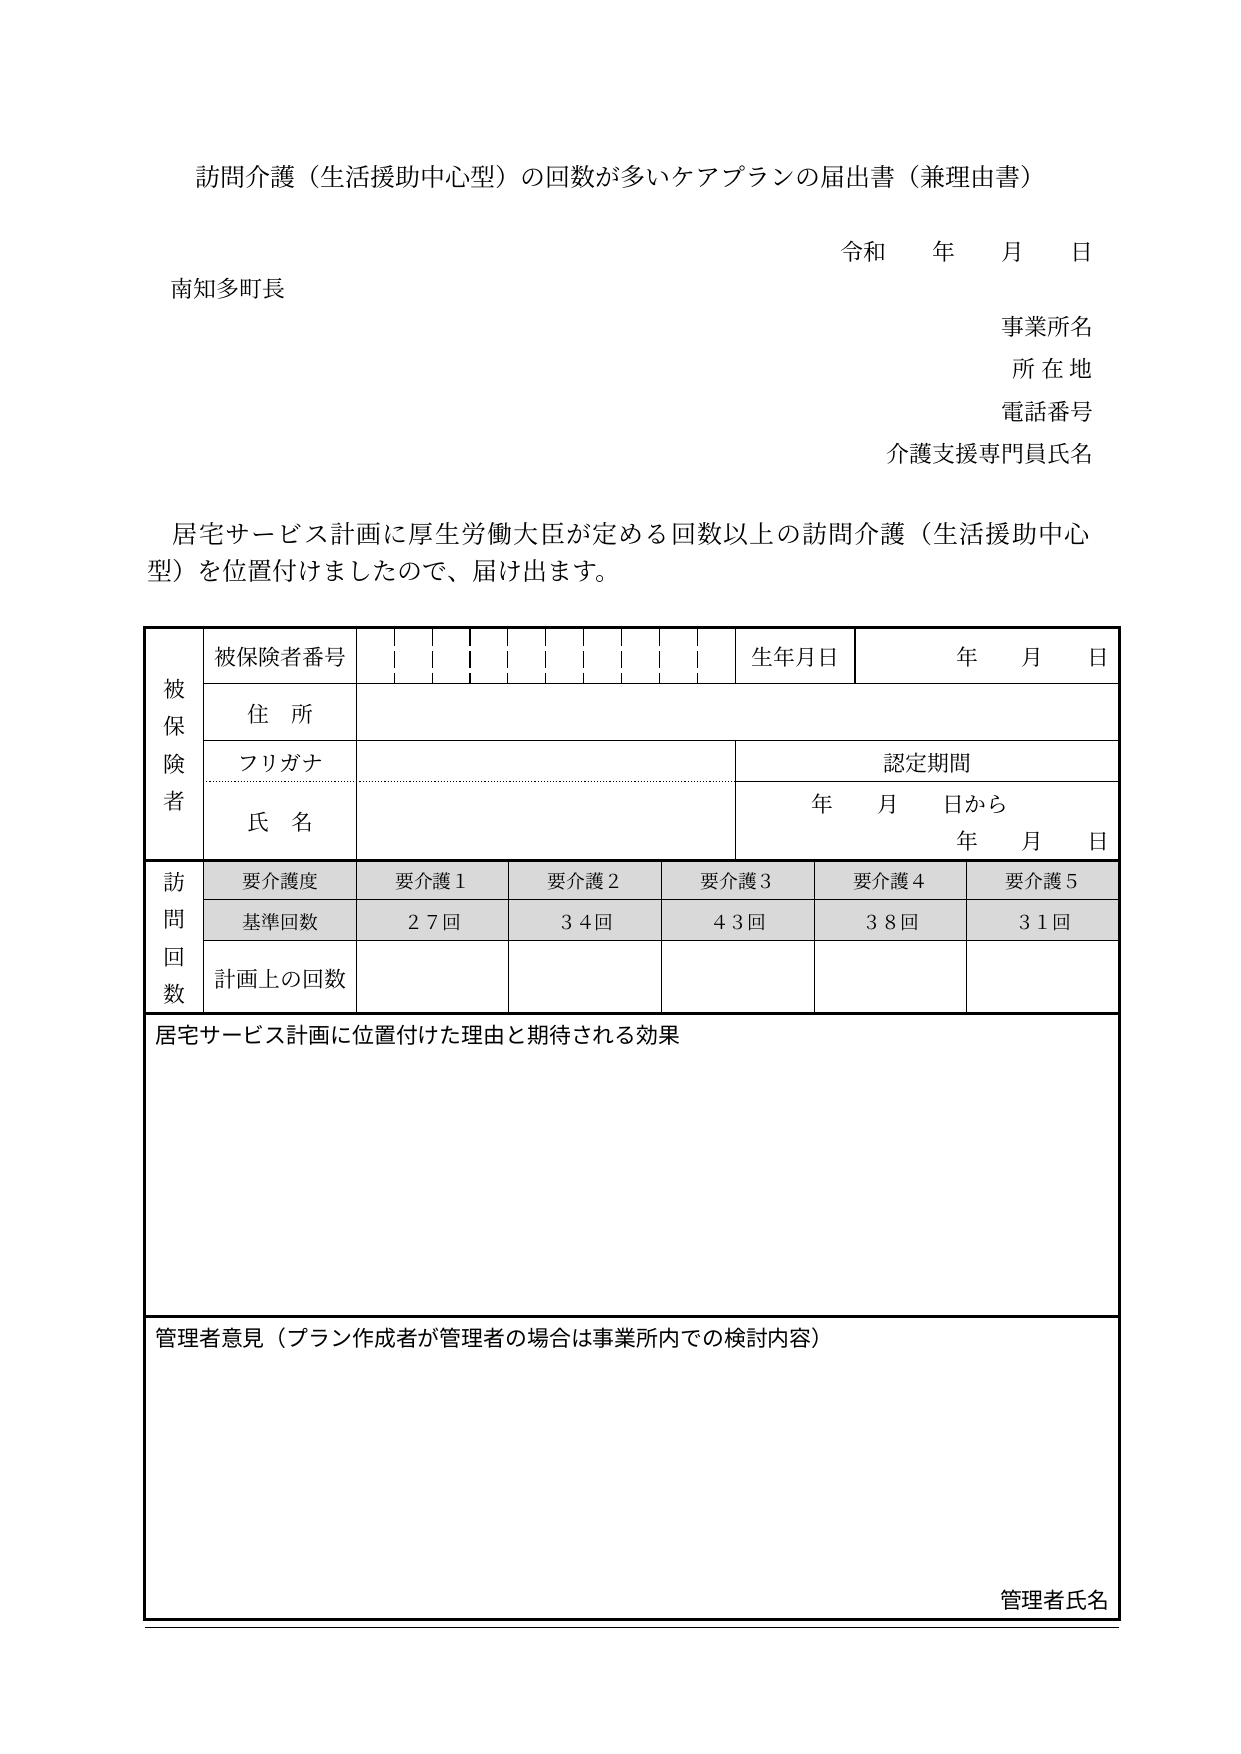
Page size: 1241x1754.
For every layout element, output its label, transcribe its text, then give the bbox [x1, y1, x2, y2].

table_cell 氏 名 [204, 781, 356, 859]
table_cell 計画上の回数 [204, 941, 356, 1012]
table_cell [967, 941, 1118, 1012]
text 電話番号 [148, 391, 1092, 429]
table_header [432, 629, 470, 683]
table_header 生年月日 [736, 629, 854, 683]
table_cell 年 月 日から 年 月 日 [736, 782, 1118, 859]
table_cell 居宅サービス計画に位置付けた理由と期待される効果 [146, 1015, 1118, 1315]
table_cell [662, 941, 814, 1012]
table_cell 管理者意見（プラン作成者が管理者の場合は事業所内での検討内容） 管理者氏名 [146, 1318, 1118, 1618]
table_header [470, 629, 508, 683]
table_header [546, 629, 584, 683]
text 居宅サービス計画に厚生労働大臣が定める回数以上の訪問介護（生活援助中心型）を位置付けましたので、届け出ます。 [148, 513, 1092, 588]
table_header [698, 629, 735, 683]
table_header [508, 629, 546, 683]
table_cell [357, 741, 735, 781]
table_cell 住 所 [204, 684, 356, 740]
table_cell ３４回 [509, 900, 661, 940]
table_cell 要介護度 [204, 862, 356, 899]
table_cell 要介護２ [509, 862, 661, 899]
table_header [584, 629, 622, 683]
text 南知多町長 [148, 269, 1092, 306]
table_cell ２７回 [357, 900, 508, 940]
table_cell 要介護１ [357, 862, 508, 899]
text 介護支援専門員氏名 [148, 434, 1092, 471]
text 所 在 地 [148, 349, 1092, 386]
table_cell 認定期間 [736, 741, 1118, 781]
table_cell フリガナ [204, 741, 356, 781]
table_header [660, 629, 697, 683]
table_cell [357, 781, 735, 859]
table_cell 訪問回数 [146, 862, 203, 1012]
table_cell [357, 684, 1118, 740]
table_cell ４３回 [662, 900, 814, 940]
table_cell ３１回 [967, 900, 1118, 940]
text 事業所名 [148, 306, 1092, 344]
text 令和 年 月 日 [148, 231, 1092, 269]
table_cell 要介護４ [815, 862, 966, 899]
table_cell [357, 941, 508, 1012]
table_cell 要介護５ [967, 862, 1118, 899]
table_header 被保険者 [146, 629, 203, 859]
table_cell ３８回 [815, 900, 966, 940]
table_header [357, 629, 394, 683]
table_cell 基準回数 [204, 900, 356, 940]
table_cell [509, 941, 661, 1012]
table_header 年 月 日 [856, 629, 1118, 683]
table_cell 要介護３ [662, 862, 814, 899]
table_header 被保険者番号 [204, 629, 356, 683]
text 訪問介護（生活援助中心型）の回数が多いケアプランの届出書（兼理由書） [148, 156, 1092, 194]
table_header [622, 629, 659, 683]
table_cell [815, 941, 966, 1012]
table_header [394, 629, 432, 683]
table_cell [145, 1621, 1119, 1627]
